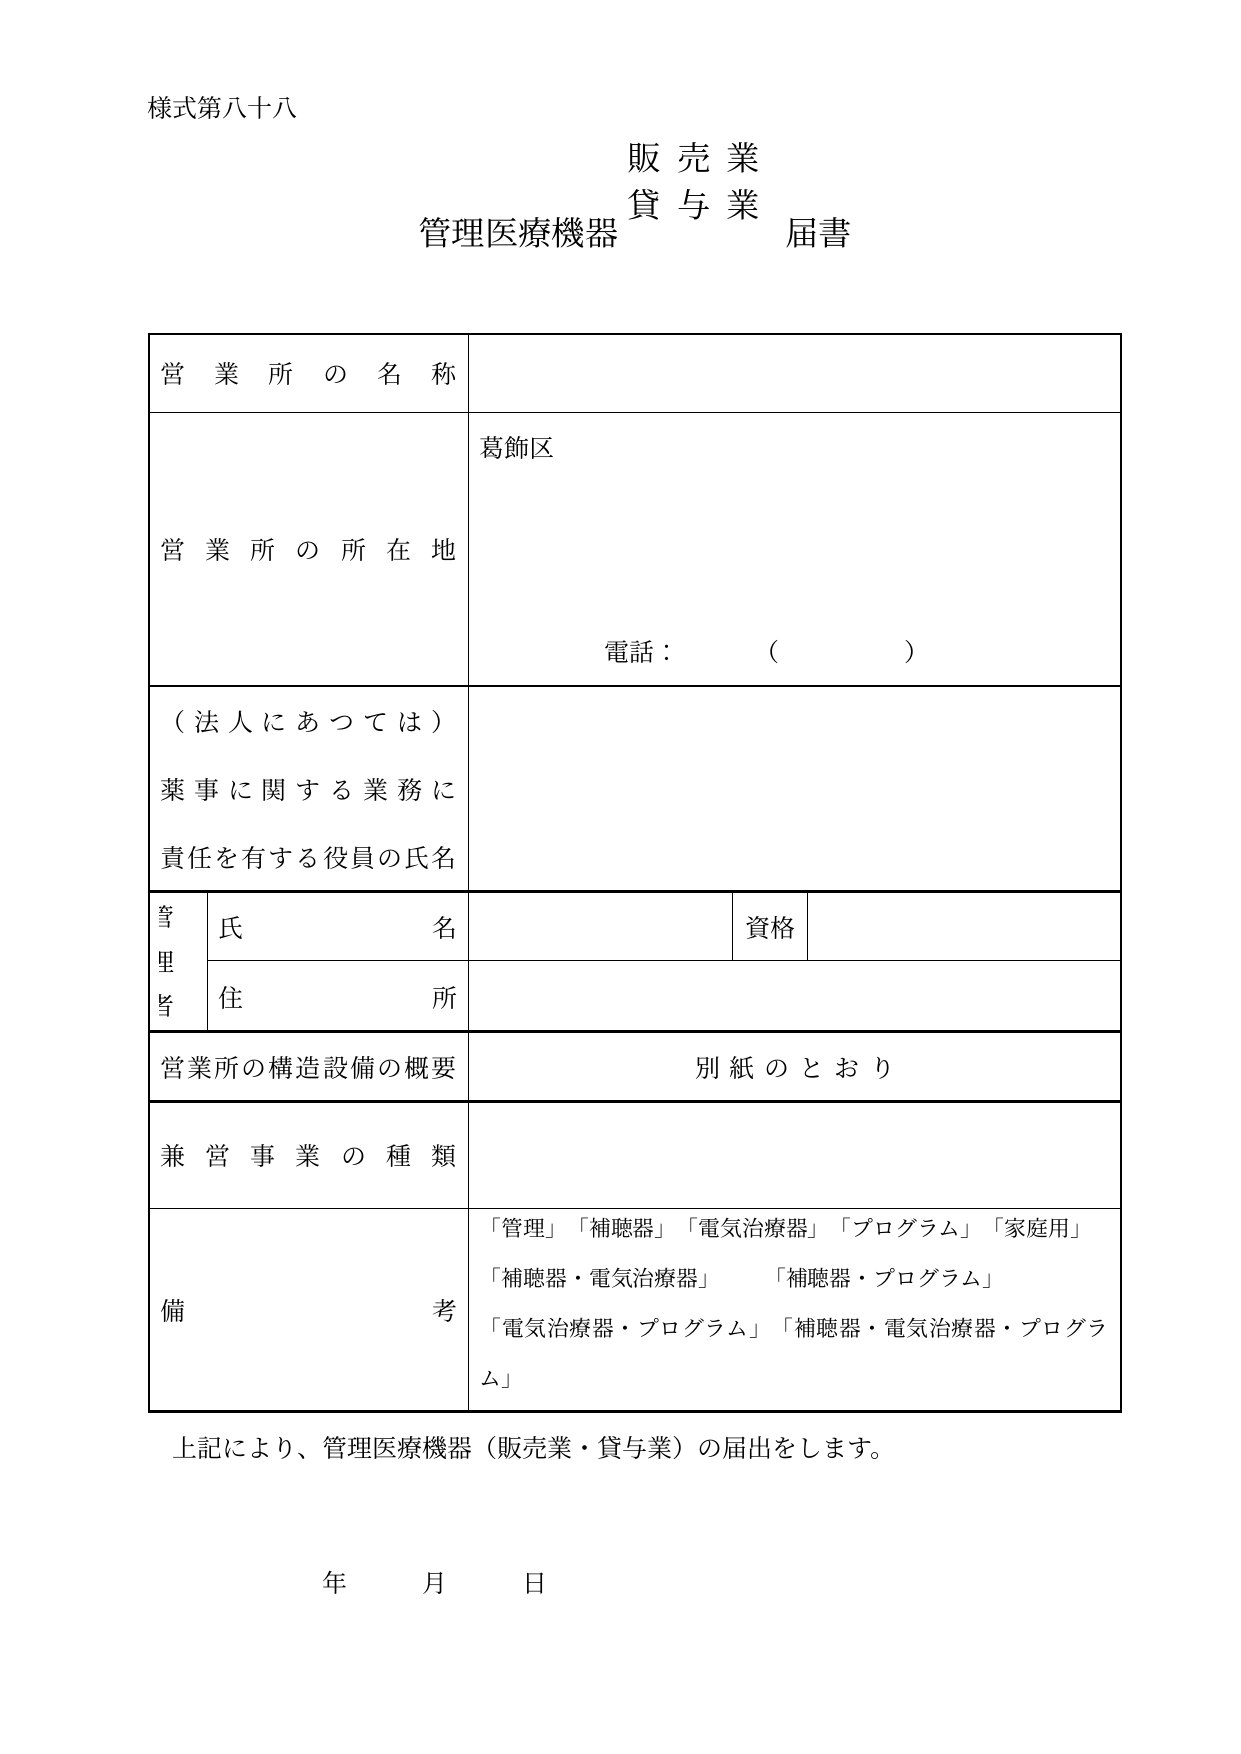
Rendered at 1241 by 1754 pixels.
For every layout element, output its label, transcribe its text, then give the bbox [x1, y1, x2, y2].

table_cell 備考 [150, 1209, 468, 1410]
table_cell 別紙のとおり [469, 1033, 1120, 1100]
table_cell 営業所の所在地 [150, 413, 468, 684]
table_header 営業所の名称 [150, 335, 468, 412]
table_cell [469, 961, 1120, 1030]
table_cell 氏名 [208, 893, 468, 960]
table_cell [469, 893, 732, 960]
table_cell [469, 1103, 1120, 1207]
table_cell 葛飾区 電話： （ ） [469, 413, 1120, 684]
table_header [469, 335, 1120, 412]
text 管理医療機器 届書 [148, 197, 1122, 264]
table_cell 兼営事業の種類 [150, 1103, 468, 1207]
text 上記により、管理医療機器（販売業・貸与業）の届出をします。 [148, 1413, 1122, 1480]
table_cell 営業所の構造設備の概要 [150, 1033, 468, 1100]
table_cell （法人にあつては） 薬事に関する業務に 責任を有する役員の氏名 [150, 687, 468, 890]
table_cell 住所 [208, 961, 468, 1030]
table_cell 「管理」「補聴器」「電気治療器」「プログラム」「家庭用」 「補聴器・電気治療器」 「補聴器・プログラム」 「電気治療器・プログラム」「補聴器・電気治療器・プログラム」 [469, 1209, 1120, 1410]
table_cell 資格 [733, 893, 807, 960]
text 年 月 日 [148, 1548, 1122, 1616]
table_cell [469, 687, 1120, 890]
table_cell 管理者 [150, 893, 207, 1030]
table_cell [808, 893, 1120, 960]
